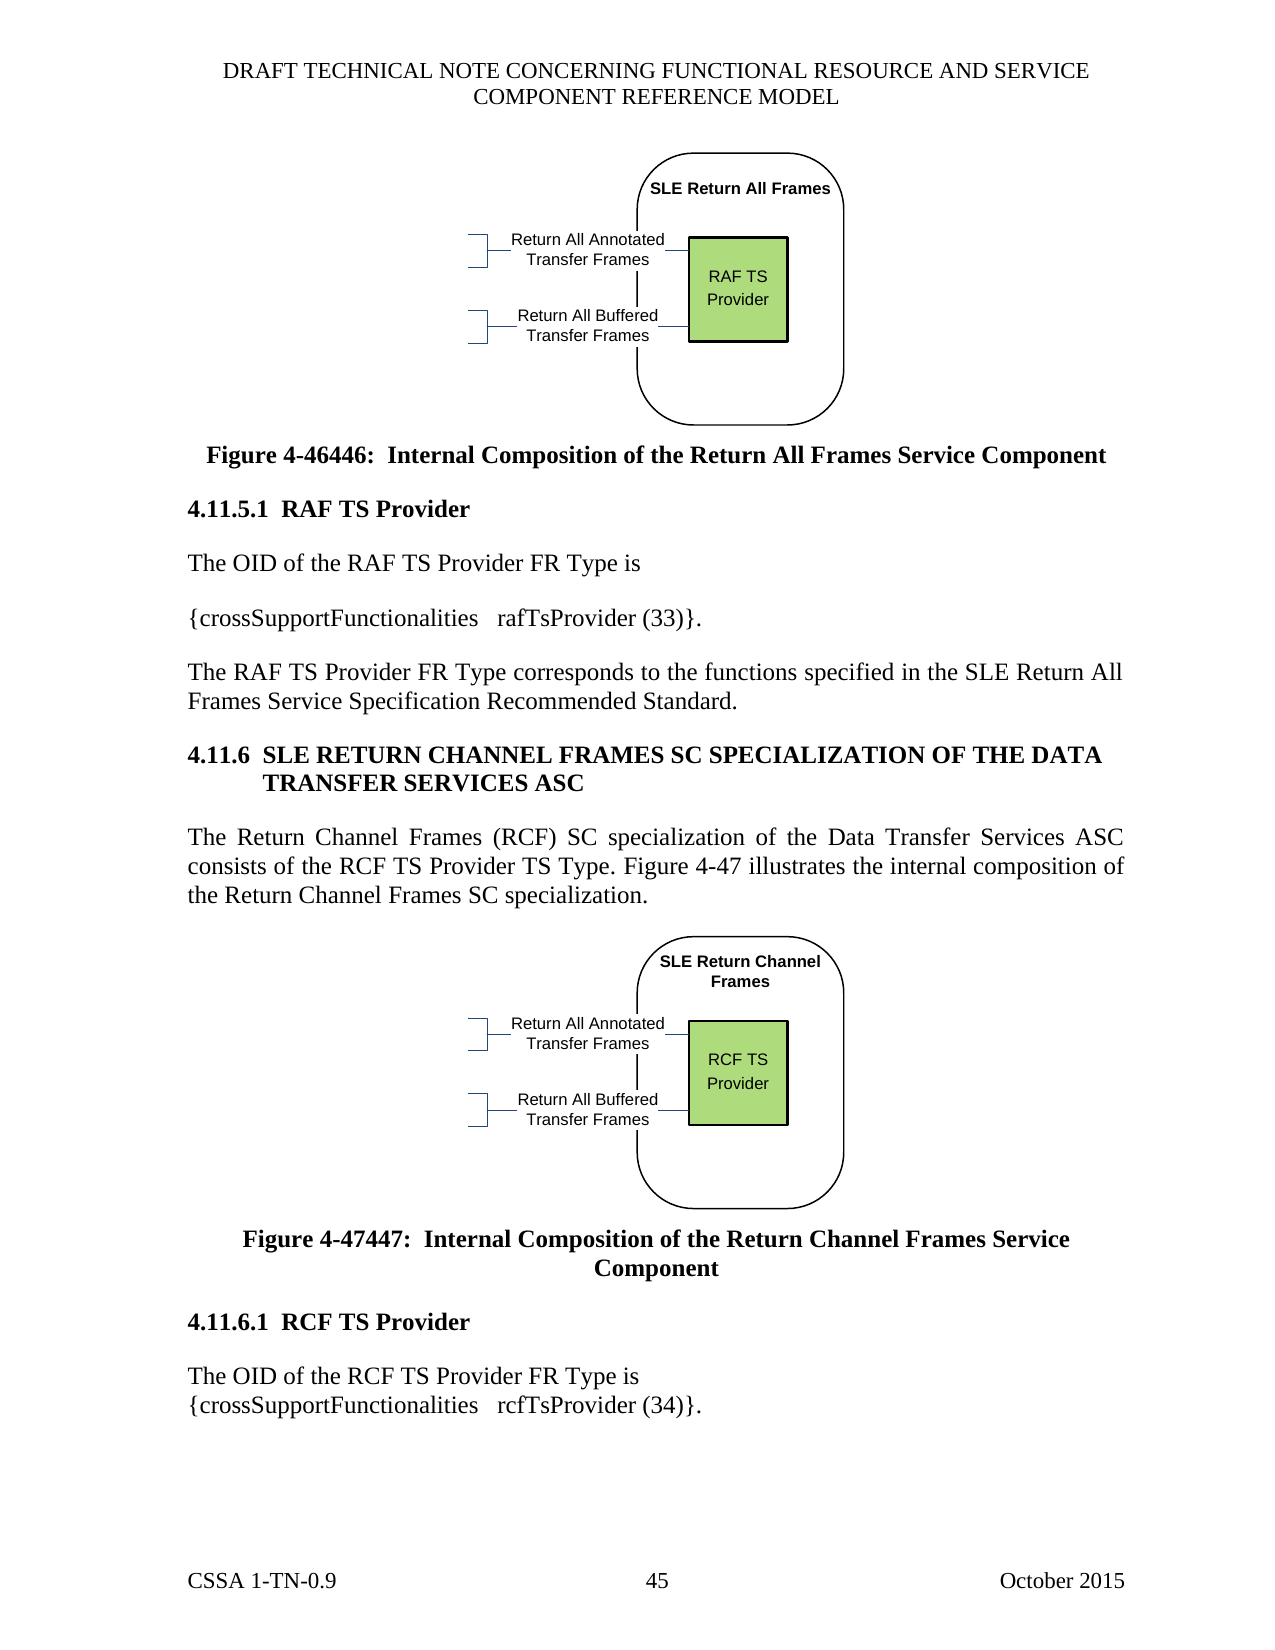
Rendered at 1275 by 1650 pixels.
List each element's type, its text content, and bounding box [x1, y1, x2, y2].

text {crossSupportFunctionalities rcfTsProvider (34)}. [187, 1389, 1125, 1419]
subtitle RAF TS Provider [187, 494, 1125, 523]
subtitle RCF TS Provider [187, 1307, 1125, 1335]
subtitle SLE Return Channel Frames SC specialization of the Data Transfer ServiceS ASC [187, 740, 1125, 797]
text {crossSupportFunctionalities rafTsProvider (33)}. [187, 602, 1125, 631]
text The RAF TS Provider FR Type corresponds to the functions specified in the SLE Return All Frames Service Specification Recommended Standard. [187, 656, 1125, 715]
text The OID of the RCF TS Provider FR Type is [187, 1360, 1125, 1389]
text The OID of the RAF TS Provider FR Type is [187, 548, 1125, 577]
